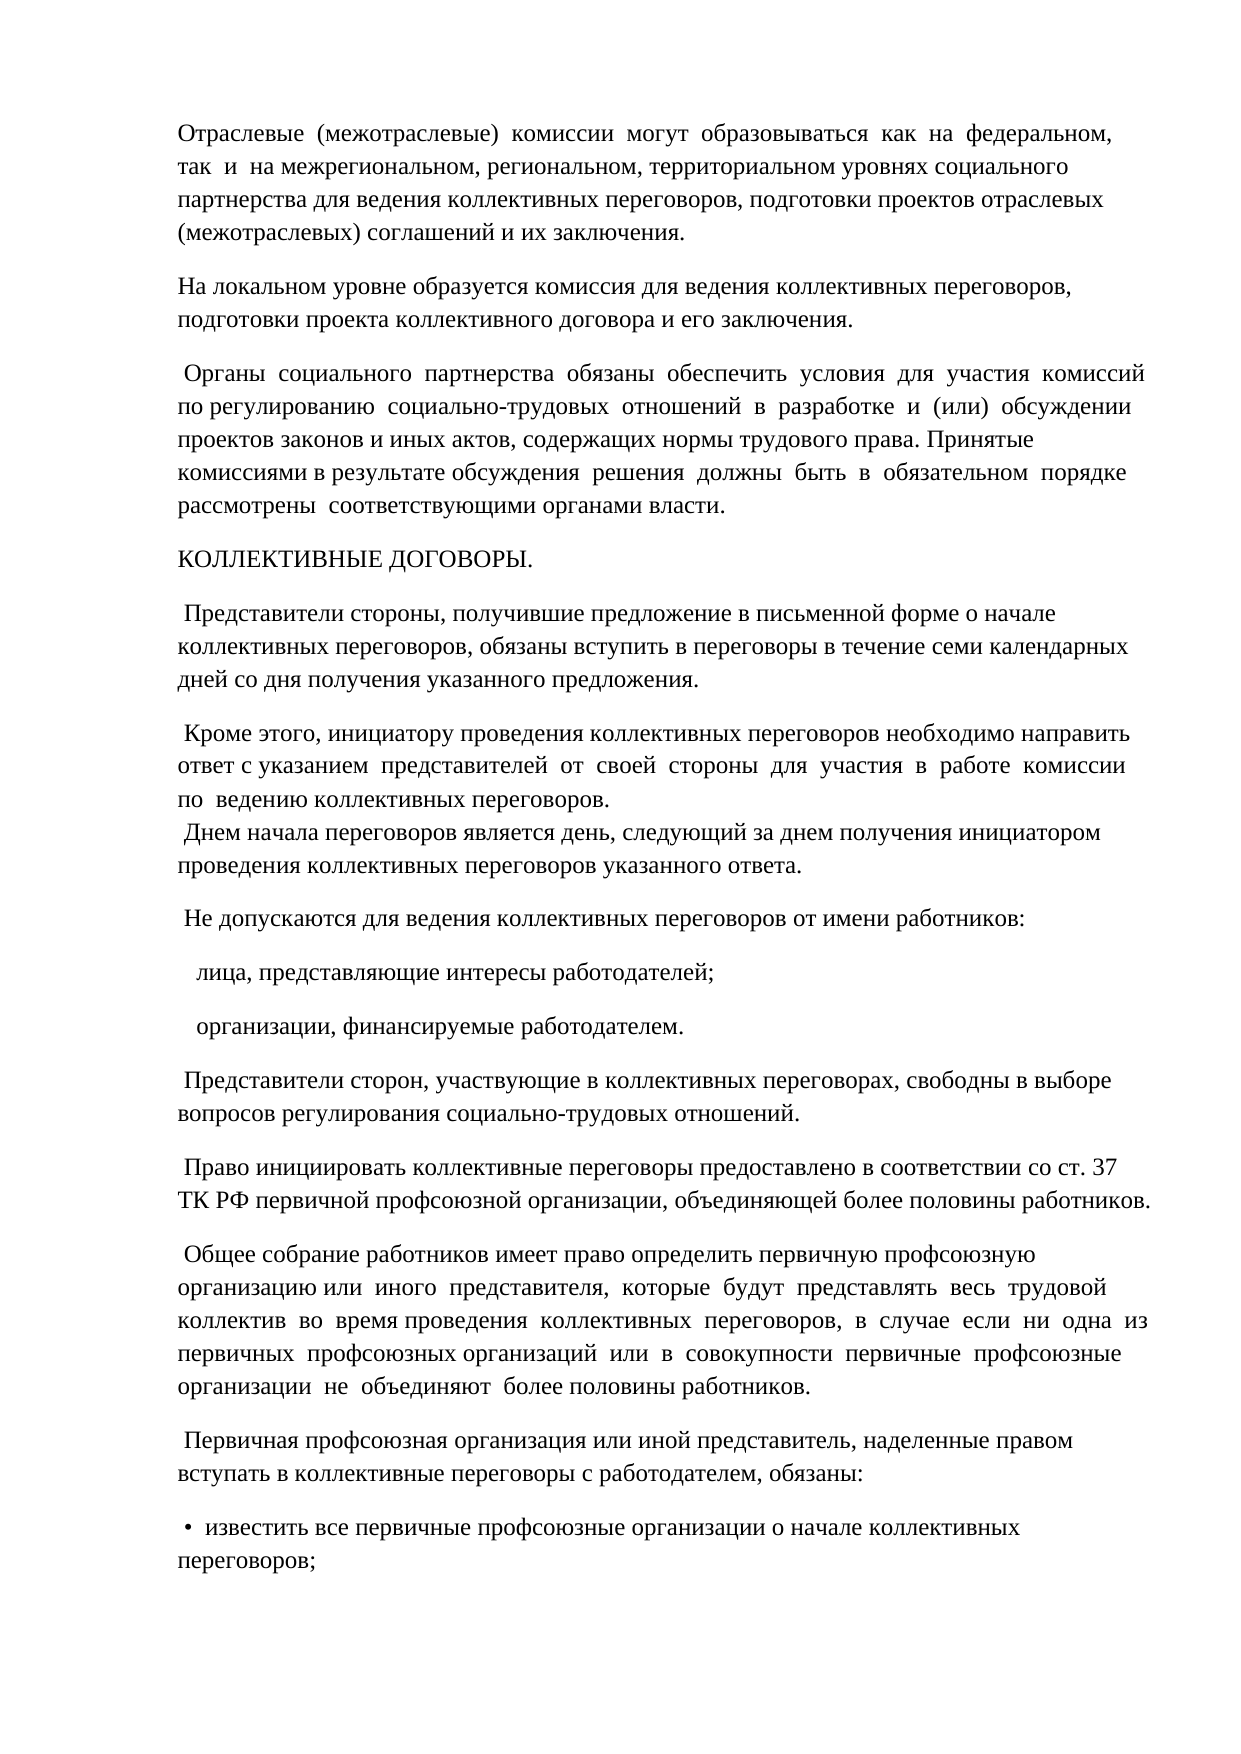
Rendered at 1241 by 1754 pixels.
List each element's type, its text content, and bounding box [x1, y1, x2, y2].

text Общее собрание работников имеет право определить первичную профсоюзную организацию или иного представителя, которые будут представлять весь трудовой коллектив во время проведения коллективных переговоров, в случае если ни одна из первичных профсоюзных организаций или в совокупности первичные профсоюзные организации не объединяют более половины работников. [177, 1239, 1152, 1400]
text Кроме этого, инициатору проведения коллективных переговоров необходимо направить ответ с указанием представителей от своей стороны для участия в работе комиссии по ведению коллективных переговоров. Днем начала переговоров является день, следующий за днем получения инициатором проведения коллективных переговоров указанного ответа. [177, 718, 1152, 878]
text Представители сторон, участвующие в коллективных переговорах, свободны в выборе вопросов регулирования социально-трудовых отношений. [177, 1065, 1152, 1127]
text Органы социального партнерства обязаны обеспечить условия для участия комиссий по регулированию социально-трудовых отношений в разработке и (или) обсуждении проектов законов и иных актов, содержащих нормы трудового права. Принятые комиссиями в результате обсуждения решения должны быть в обязательном порядке рассмотрены соответствующими органами власти. [177, 358, 1152, 519]
text Первичная профсоюзная организация или иной представитель, наделенные правом вступать в коллективные переговоры с работодателем, обязаны: [177, 1425, 1152, 1487]
text Представители стороны, получившие предложение в письменной форме о начале коллективных переговоров, обязаны вступить в переговоры в течение семи календарных дней со дня получения указанного предложения. [177, 598, 1152, 692]
text Не допускаются для ведения коллективных переговоров от имени работников: [177, 903, 1152, 932]
text Право инициировать коллективные переговоры предоставлено в соответствии со ст. 37 ТК РФ первичной профсоюзной организации, объединяющей более половины работников. [177, 1152, 1152, 1214]
text организации, финансируемые работодателем. [177, 1011, 1152, 1040]
text Отраслевые (межотраслевые) комиссии могут образовываться как на федеральном, так и на межрегиональном, региональном, территориальном уровнях социального партнерства для ведения коллективных переговоров, подготовки проектов отраслевых (межотраслевых) соглашений и их заключения. [177, 118, 1152, 246]
text лица, представляющие интересы работодателей; [177, 957, 1152, 986]
text На локальном уровне образуется комиссия для ведения коллективных переговоров, подготовки проекта коллективного договора и его заключения. [177, 271, 1152, 333]
text КОЛЛЕКТИВНЫЕ ДОГОВОРЫ. [177, 544, 1152, 573]
text • известить все первичные профсоюзные организации о начале коллективных переговоров; [177, 1512, 1152, 1573]
